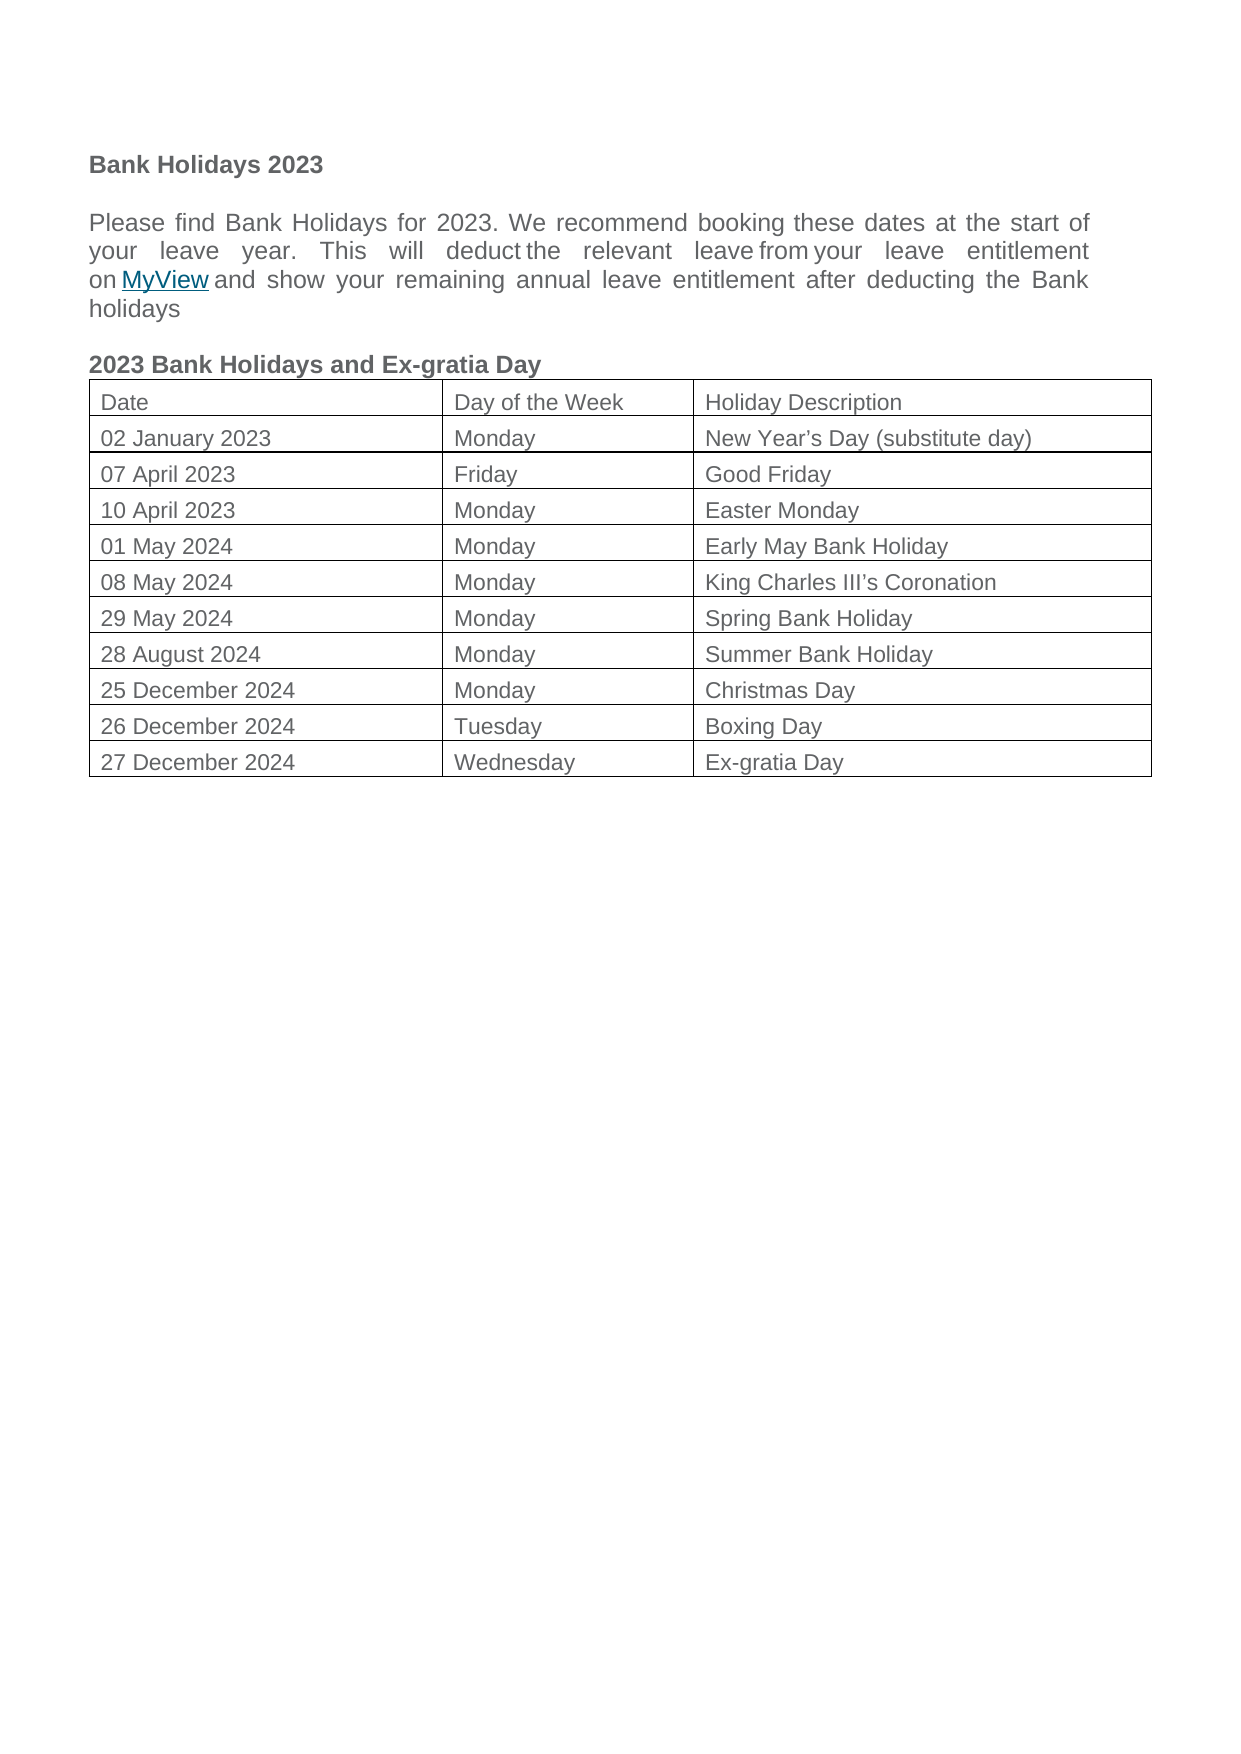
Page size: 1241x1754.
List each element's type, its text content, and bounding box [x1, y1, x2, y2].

table_cell 02 January 2023 [90, 416, 442, 451]
table_cell Monday [443, 416, 693, 451]
text Please find Bank Holidays for 2023. We recommend booking these dates at the start of your leave year. This will deduct the relevant leave from your leave entitlement on MyView and show your remaining annual leave entitlement after deducting the Bank holidays [89, 207, 1090, 322]
table_cell Monday [443, 633, 693, 668]
table_cell Christmas Day [694, 669, 1151, 704]
table_cell 10 April 2023 [90, 489, 442, 523]
table_cell 01 May 2024 [90, 525, 442, 559]
table_header Day of the Week [443, 380, 693, 415]
table_cell Ex-gratia Day [694, 741, 1151, 776]
table_cell Spring Bank Holiday [694, 597, 1151, 632]
table_cell Summer Bank Holiday [694, 633, 1151, 668]
table_cell 07 April 2023 [90, 453, 442, 487]
table_cell 25 December 2024 [90, 669, 442, 704]
table_cell Monday [443, 561, 693, 596]
table_cell Monday [443, 597, 693, 632]
table_cell Easter Monday [694, 489, 1151, 523]
table_header Holiday Description [694, 380, 1151, 415]
table_cell Boxing Day [694, 705, 1151, 740]
table_cell 27 December 2024 [90, 741, 442, 776]
table_header Date [90, 380, 442, 415]
table_cell 08 May 2024 [90, 561, 442, 596]
table_cell 28 August 2024 [90, 633, 442, 668]
text 2023 Bank Holidays and Ex-gratia Day [89, 351, 1090, 379]
table_cell King Charles III’s Coronation [694, 561, 1151, 596]
table_cell Good Friday [694, 453, 1151, 487]
table_cell 29 May 2024 [90, 597, 442, 632]
table_cell Monday [443, 489, 693, 523]
table_cell Monday [443, 669, 693, 704]
table_cell Tuesday [443, 705, 693, 740]
table_cell Wednesday [443, 741, 693, 776]
table_cell 26 December 2024 [90, 705, 442, 740]
table_cell Early May Bank Holiday [694, 525, 1151, 559]
table_cell Monday [443, 525, 693, 559]
table_cell New Year’s Day (substitute day) [694, 416, 1151, 451]
text Bank Holidays 2023 [89, 150, 1090, 179]
table_cell Friday [443, 453, 693, 487]
